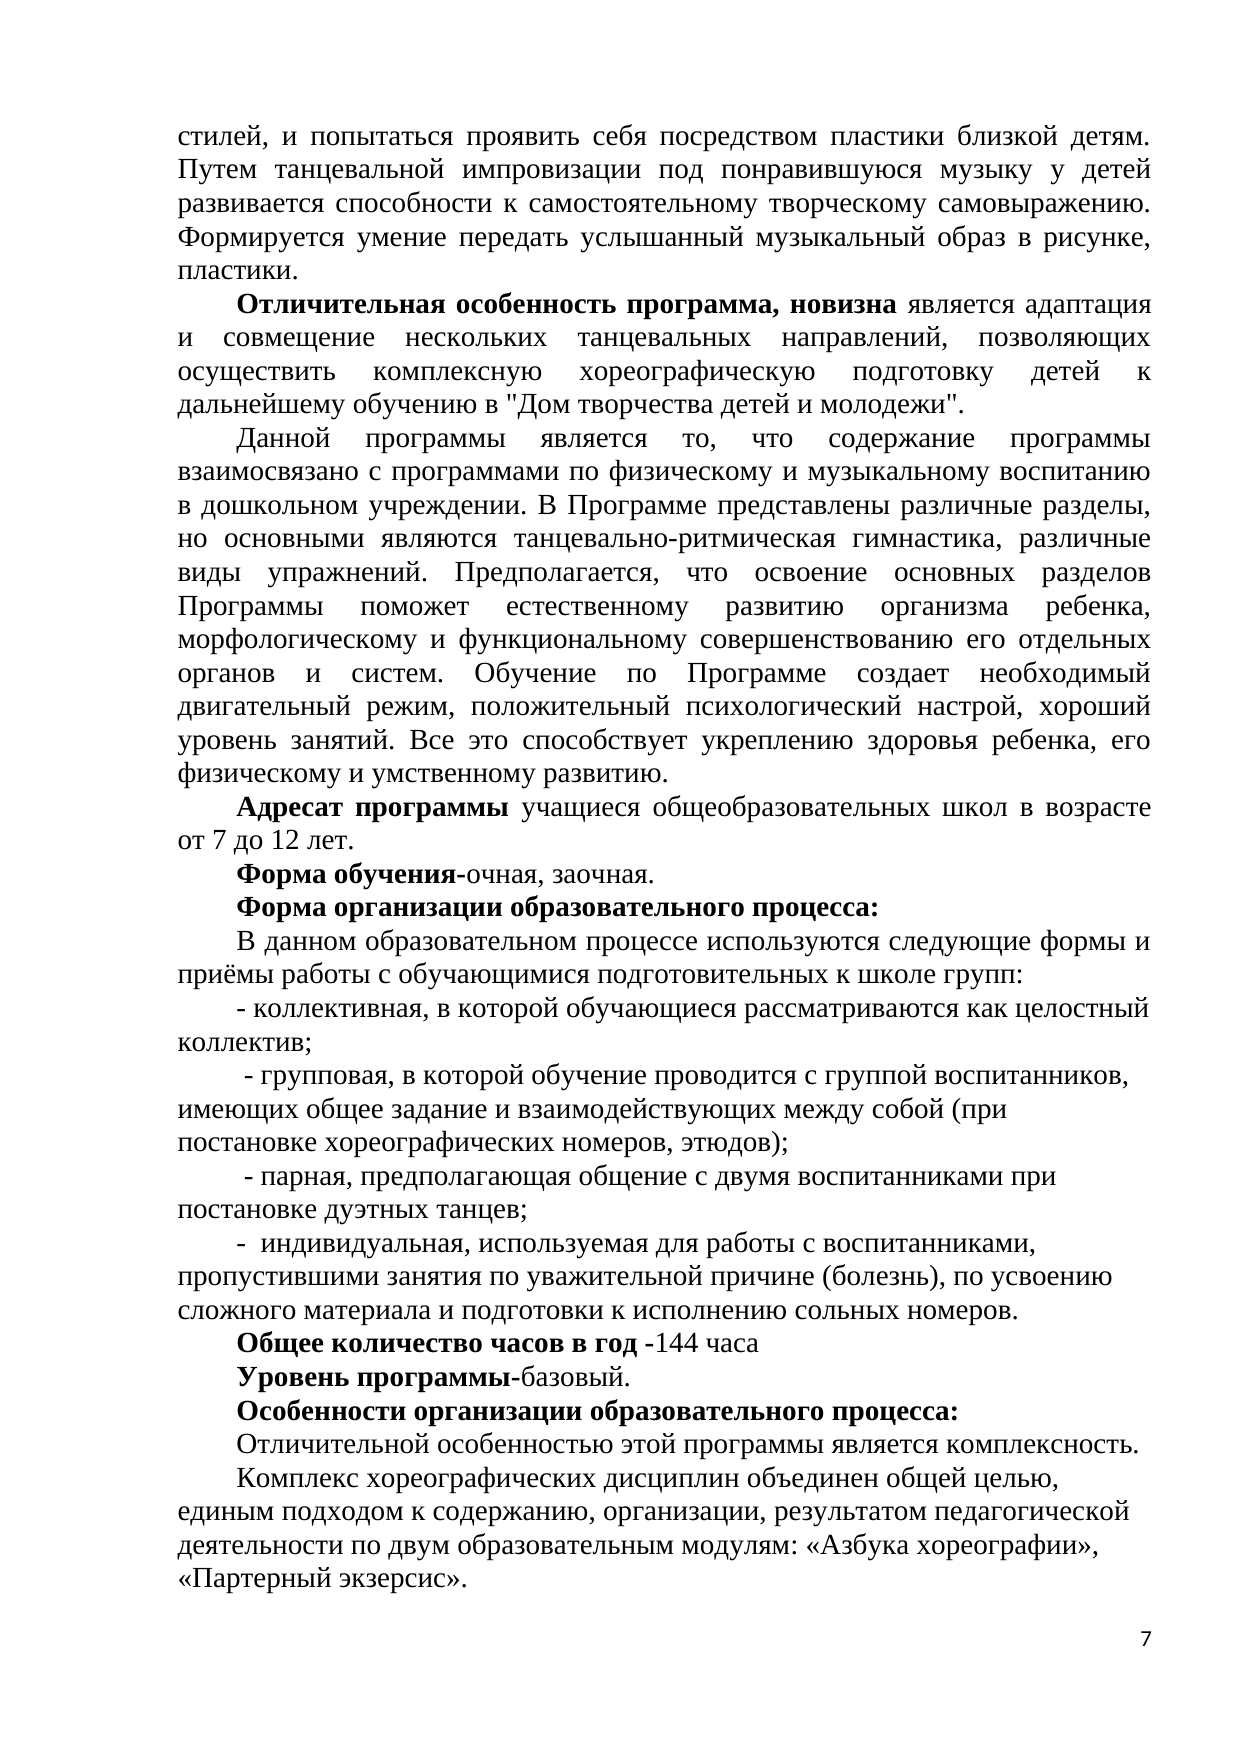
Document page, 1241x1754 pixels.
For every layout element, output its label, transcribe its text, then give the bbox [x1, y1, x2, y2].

text Форма организации образовательного процесса: [177, 889, 1152, 923]
text Форма обучения-очная, заочная. [177, 856, 1152, 889]
text Адресат программы учащиеся общеобразовательных школ в возрасте от 7 до 12 лет. [177, 789, 1152, 856]
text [177, 118, 1152, 286]
text Комплекс хореографических дисциплин объединен общей целью, единым подходом к содержанию, организации, результатом педагогической деятельности по двум образовательным модулям: «Азбука хореографии», «Партерный экзерсис». [177, 1460, 1152, 1594]
text В данном образовательном процессе используются следующие формы и приёмы работы с обучающимися подготовительных к школе групп: [177, 923, 1152, 990]
text - индивидуальная, используемая для работы с воспитанниками, пропустившими занятия по уважительной причине (болезнь), по усвоению сложного материала и подготовки к исполнению сольных номеров. [177, 1225, 1152, 1326]
text Общее количество часов в год -144 часа [177, 1326, 1152, 1359]
text - парная, предполагающая общение с двумя воспитанниками при постановке дуэтных танцев; [177, 1158, 1152, 1225]
text Уровень программы-базовый. [177, 1359, 1152, 1393]
text - групповая, в которой обучение проводится с группой воспитанников, имеющих общее задание и взаимодействующих между собой (при постановке хореографических номеров, этюдов); [177, 1057, 1152, 1158]
text - коллективная, в которой обучающиеся рассматриваются как целостный коллектив; [177, 990, 1152, 1057]
text Особенности организации образовательного процесса: [177, 1393, 1152, 1426]
text Отличительная особенность программа, новизна является адаптация и совмещение нескольких танцевальных направлений, позволяющих осуществить комплексную хореографическую подготовку детей к дальнейшему обучению в "Дом творчества детей и молодежи". [177, 286, 1152, 420]
text Данной программы является то, что содержание программы взаимосвязано с программами по физическому и музыкальному воспитанию в дошкольном учреждении. В Программе представлены различные разделы, но основными являются танцевально-ритмическая гимнастика, различные виды упражнений. Предполагается, что освоение основных разделов Программы поможет естественному развитию организма ребенка, морфологическому и функциональному совершенствованию его отдельных органов и систем. Обучение по Программе создает необходимый двигательный режим, положительный психологический настрой, хороший уровень занятий. Все это способствует укреплению здоровья ребенка, его физическому и умственному развитию. [177, 420, 1152, 789]
text Отличительной особенностью этой программы является комплексность. [177, 1426, 1152, 1460]
